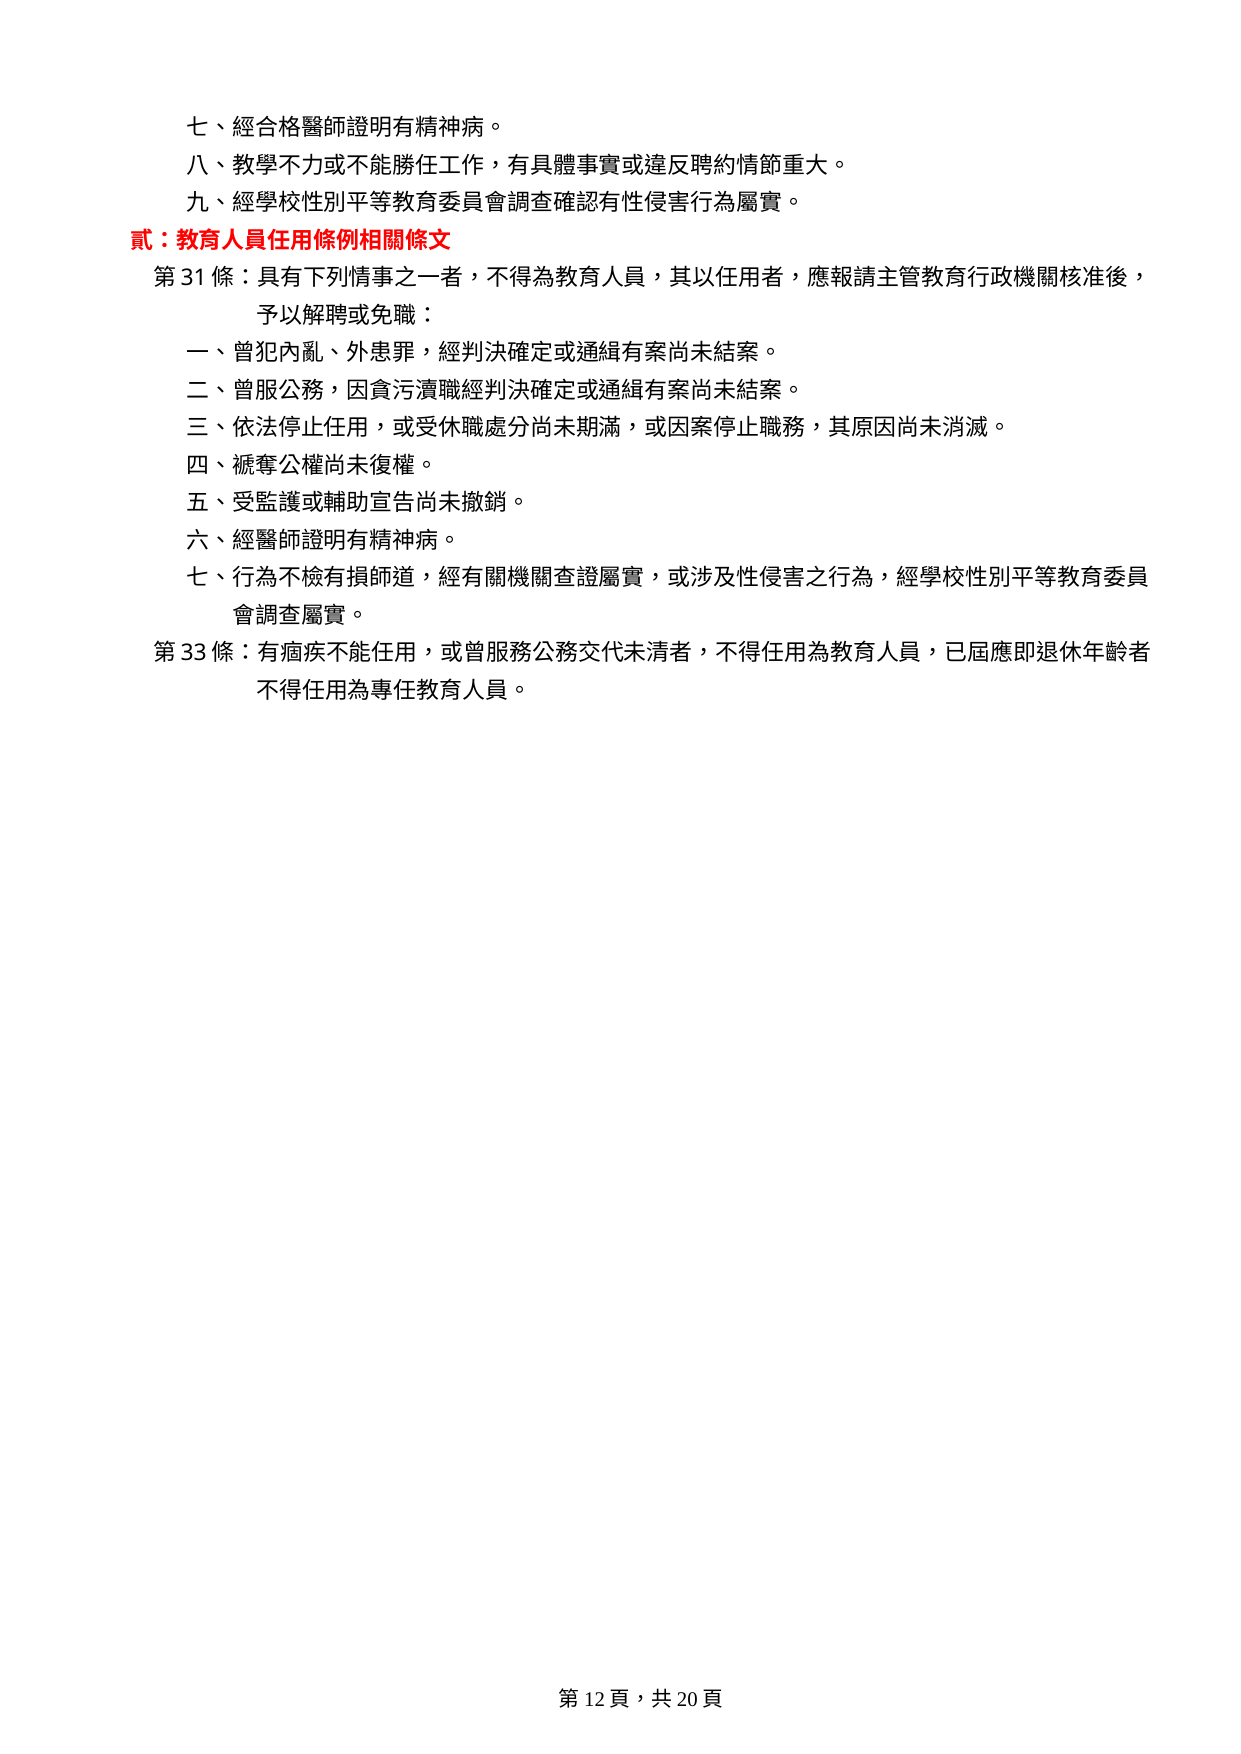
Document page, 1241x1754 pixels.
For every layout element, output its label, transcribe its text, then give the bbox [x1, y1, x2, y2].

text 六、經醫師證明有精神病。 [186, 519, 1152, 557]
text 四、褫奪公權尚未復權。 [186, 444, 1152, 482]
text 五、受監護或輔助宣告尚未撤銷。 [186, 482, 1152, 519]
text 八、教學不力或不能勝任工作，有具體事實或違反聘約情節重大。 [186, 144, 1152, 182]
text 貳：教育人員任用條例相關條文 [130, 219, 1152, 257]
text 第31條：具有下列情事之一者，不得為教育人員，其以任用者，應報請主管教育行政機關核准後，予以解聘或免職： [130, 257, 1152, 332]
text 三、依法停止任用，或受休職處分尚未期滿，或因案停止職務，其原因尚未消滅。 [186, 407, 1152, 444]
text 第33條：有痼疾不能任用，或曾服務公務交代未清者，不得任用為教育人員，已屆應即退休年齡者不得任用為專任教育人員。 [130, 632, 1152, 707]
text 七、行為不檢有損師道，經有關機關查證屬實，或涉及性侵害之行為，經學校性別平等教育委員會調查屬實。 [186, 557, 1152, 632]
text 一、曾犯內亂、外患罪，經判決確定或通緝有案尚未結案。 [186, 332, 1152, 369]
text 九、經學校性別平等教育委員會調查確認有性侵害行為屬實。 [186, 182, 1152, 219]
text 七、經合格醫師證明有精神病。 [186, 107, 1152, 144]
text 二、曾服公務，因貪污瀆職經判決確定或通緝有案尚未結案。 [186, 369, 1152, 407]
